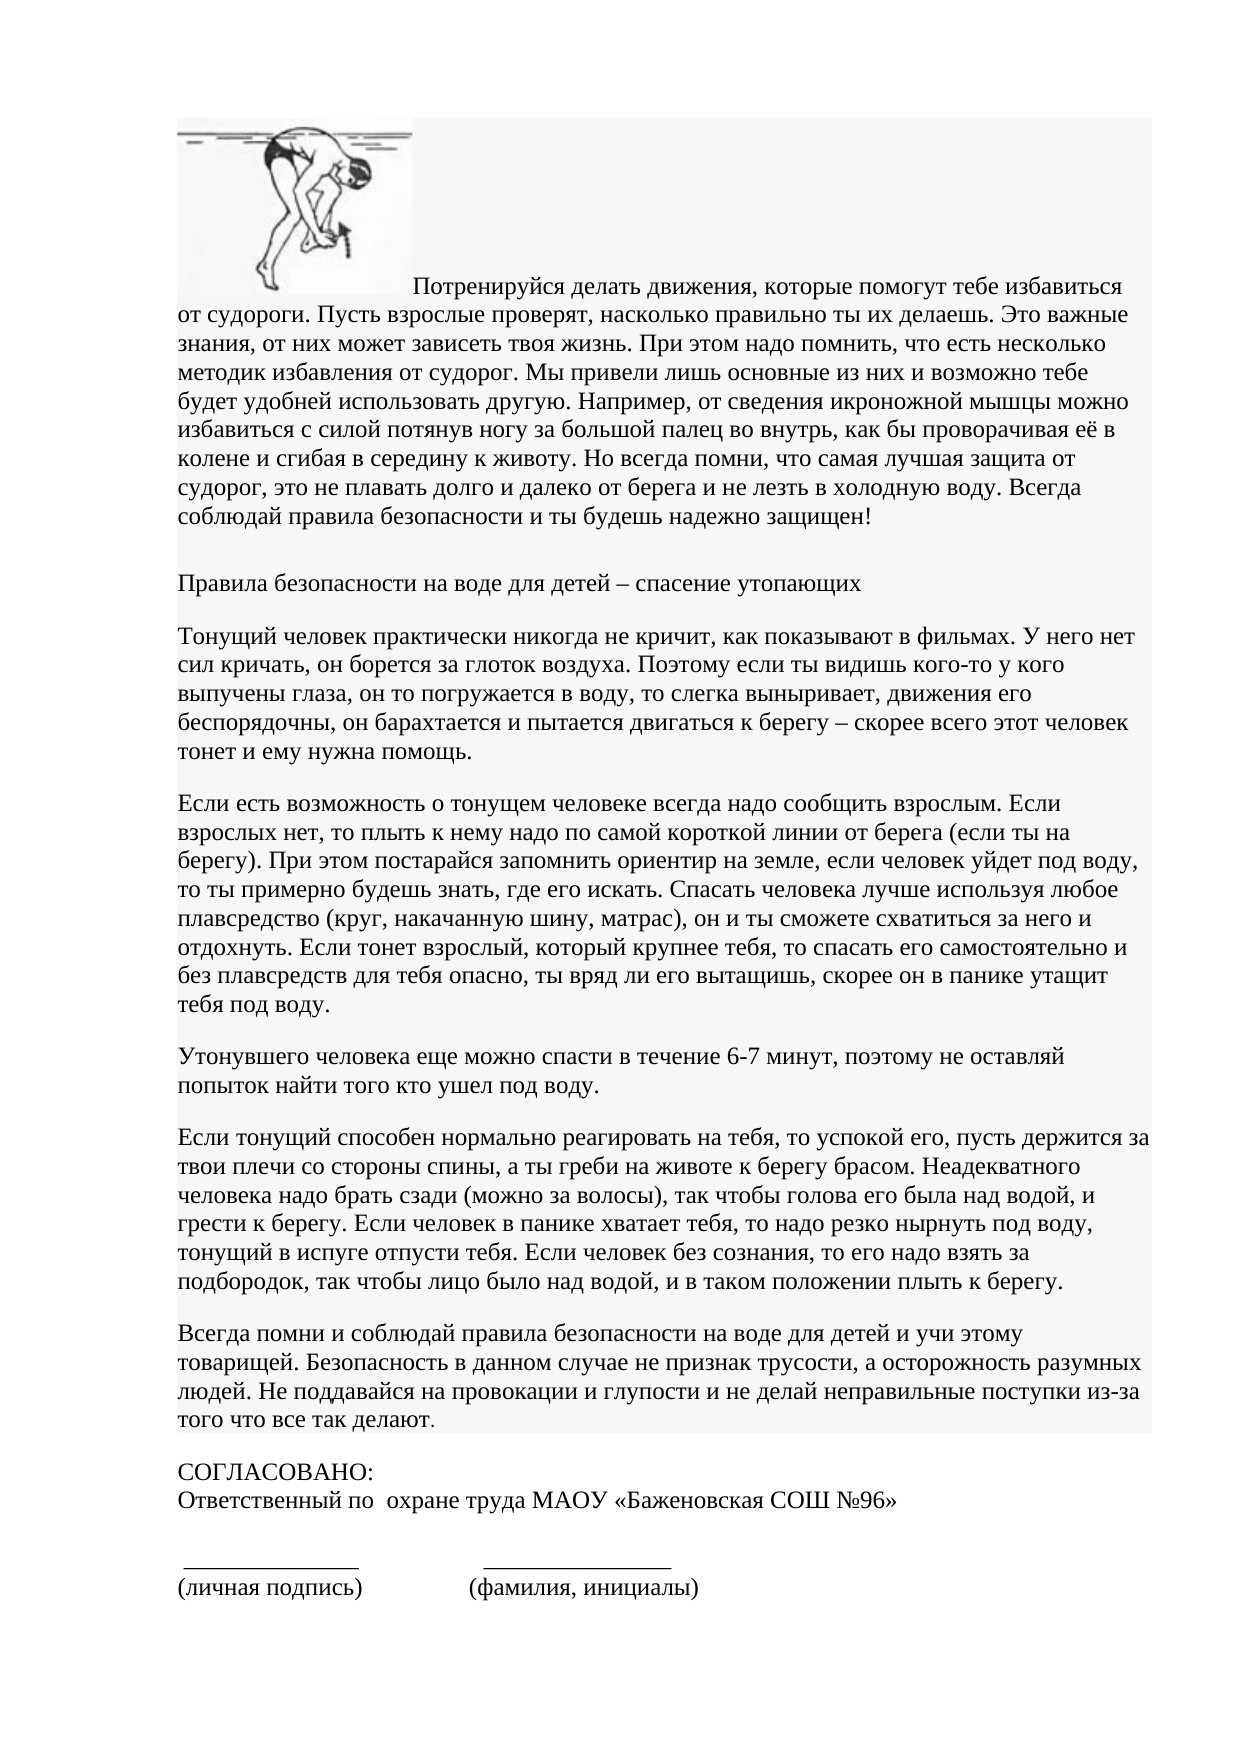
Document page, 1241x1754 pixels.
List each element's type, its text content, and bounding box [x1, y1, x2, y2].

text Всегда помни и соблюдай правила безопасности на воде для детей и учи этому товарищей. Безопасность в данном случае не признак трусости, а осторожность разумных людей. Не поддавайся на провокации и глупости и не делай неправильные поступки из-за того что все так делают. [177, 1318, 1152, 1433]
text Правила безопасности на воде для детей – спасение утопающих [177, 568, 1152, 597]
picture [177, 118, 413, 294]
text (личная подпись) (фамилия, инициалы) [177, 1572, 1152, 1600]
text Утонувшего человека еще можно спасти в течение 6-7 минут, поэтому не оставляй попыток найти того кто ушел под воду. [177, 1041, 1152, 1099]
text Если тонущий способен нормально реагировать на тебя, то успокой его, пусть держится за твои плечи со стороны спины, а ты греби на животе к берегу брасом. Неадекватного человека надо брать сзади (можно за волосы), так чтобы голова его была над водой, и грести к берегу. Если человек в панике хватает тебя, то надо резко нырнуть под воду, тонущий в испуге отпусти тебя. Если человек без сознания, то его надо взять за подбородок, так чтобы лицо было над водой, и в таком положении плыть к берегу. [177, 1122, 1152, 1295]
text ______________ _______________ [177, 1543, 1152, 1572]
text Потренируйся делать движения, которые помогут тебе избавиться от судороги. Пусть взрослые проверят, насколько правильно ты их делаешь. Это важные знания, от них может зависеть твоя жизнь. При этом надо помнить, что есть несколько методик избавления от судорог. Мы привели лишь основные из них и возможно тебе будет удобней использовать другую. Например, от сведения икроножной мышцы можно избавиться с силой потянув ногу за большой палец во внутрь, как бы проворачивая её в колене и сгибая в середину к животу. Но всегда помни, что самая лучшая защита от судорог, это не плавать долго и далеко от берега и не лезть в холодную воду. Всегда соблюдай правила безопасности и ты будешь надежно защищен! [177, 118, 1152, 529]
text СОГЛАСОВАНО: [177, 1457, 1152, 1485]
text Ответственный по охране труда МАОУ «Баженовская СОШ №96» [177, 1485, 1152, 1514]
text Если есть возможность о тонущем человеке всегда надо сообщить взрослым. Если взрослых нет, то плыть к нему надо по самой короткой линии от берега (если ты на берегу). При этом постарайся запомнить ориентир на земле, если человек уйдет под воду, то ты примерно будешь знать, где его искать. Спасать человека лучше используя любое плавсредство (круг, накачанную шину, матрас), он и ты сможете схватиться за него и отдохнуть. Если тонет взрослый, который крупнее тебя, то спасать его самостоятельно и без плавсредств для тебя опасно, ты вряд ли его вытащишь, скорее он в панике утащит тебя под воду. [177, 788, 1152, 1018]
text Тонущий человек практически никогда не кричит, как показывают в фильмах. У него нет сил кричать, он борется за глоток воздуха. Поэтому если ты видишь кого-то у кого выпучены глаза, он то погружается в воду, то слегка выныривает, движения его беспорядочны, он барахтается и пытается двигаться к берегу – скорее всего этот человек тонет и ему нужна помощь. [177, 621, 1152, 764]
